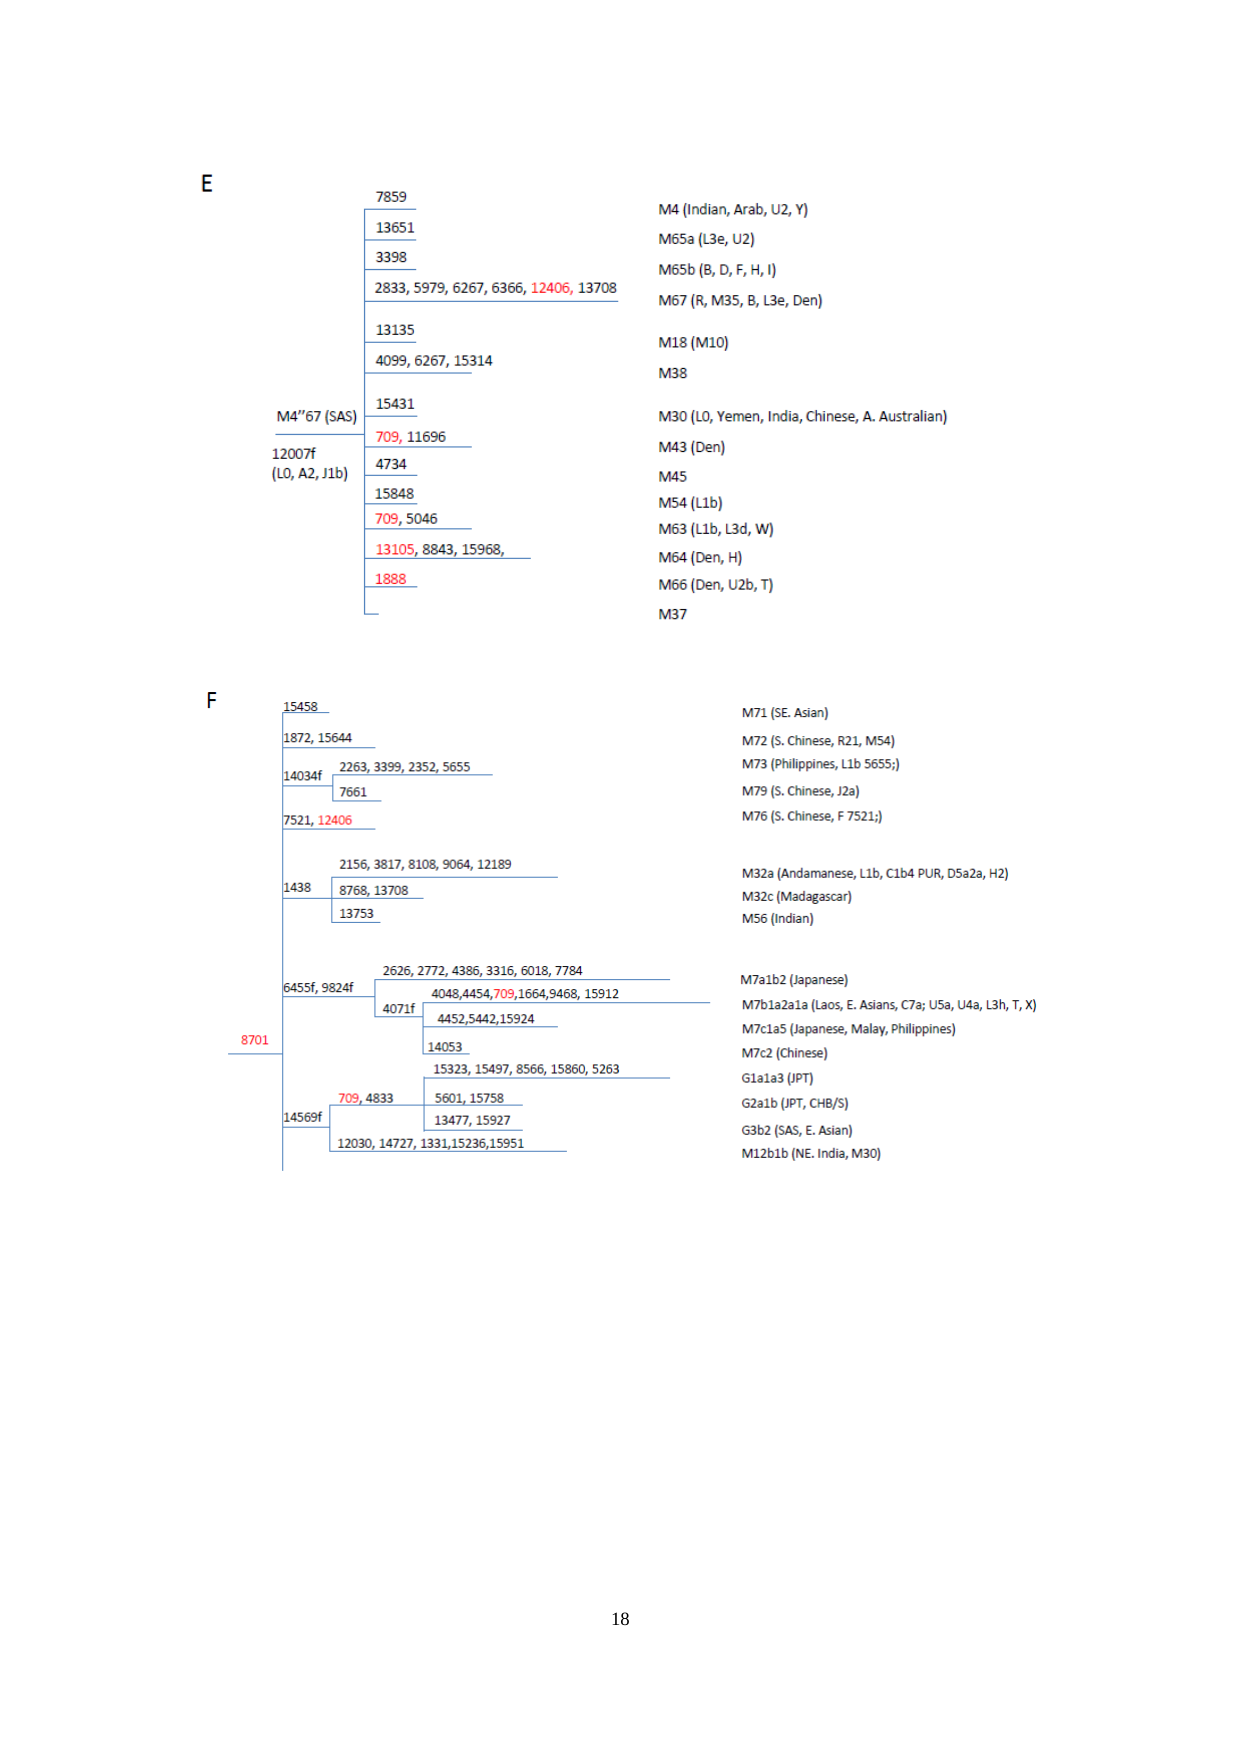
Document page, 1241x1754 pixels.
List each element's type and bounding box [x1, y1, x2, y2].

picture [187, 682, 1053, 1208]
picture [187, 162, 1053, 650]
